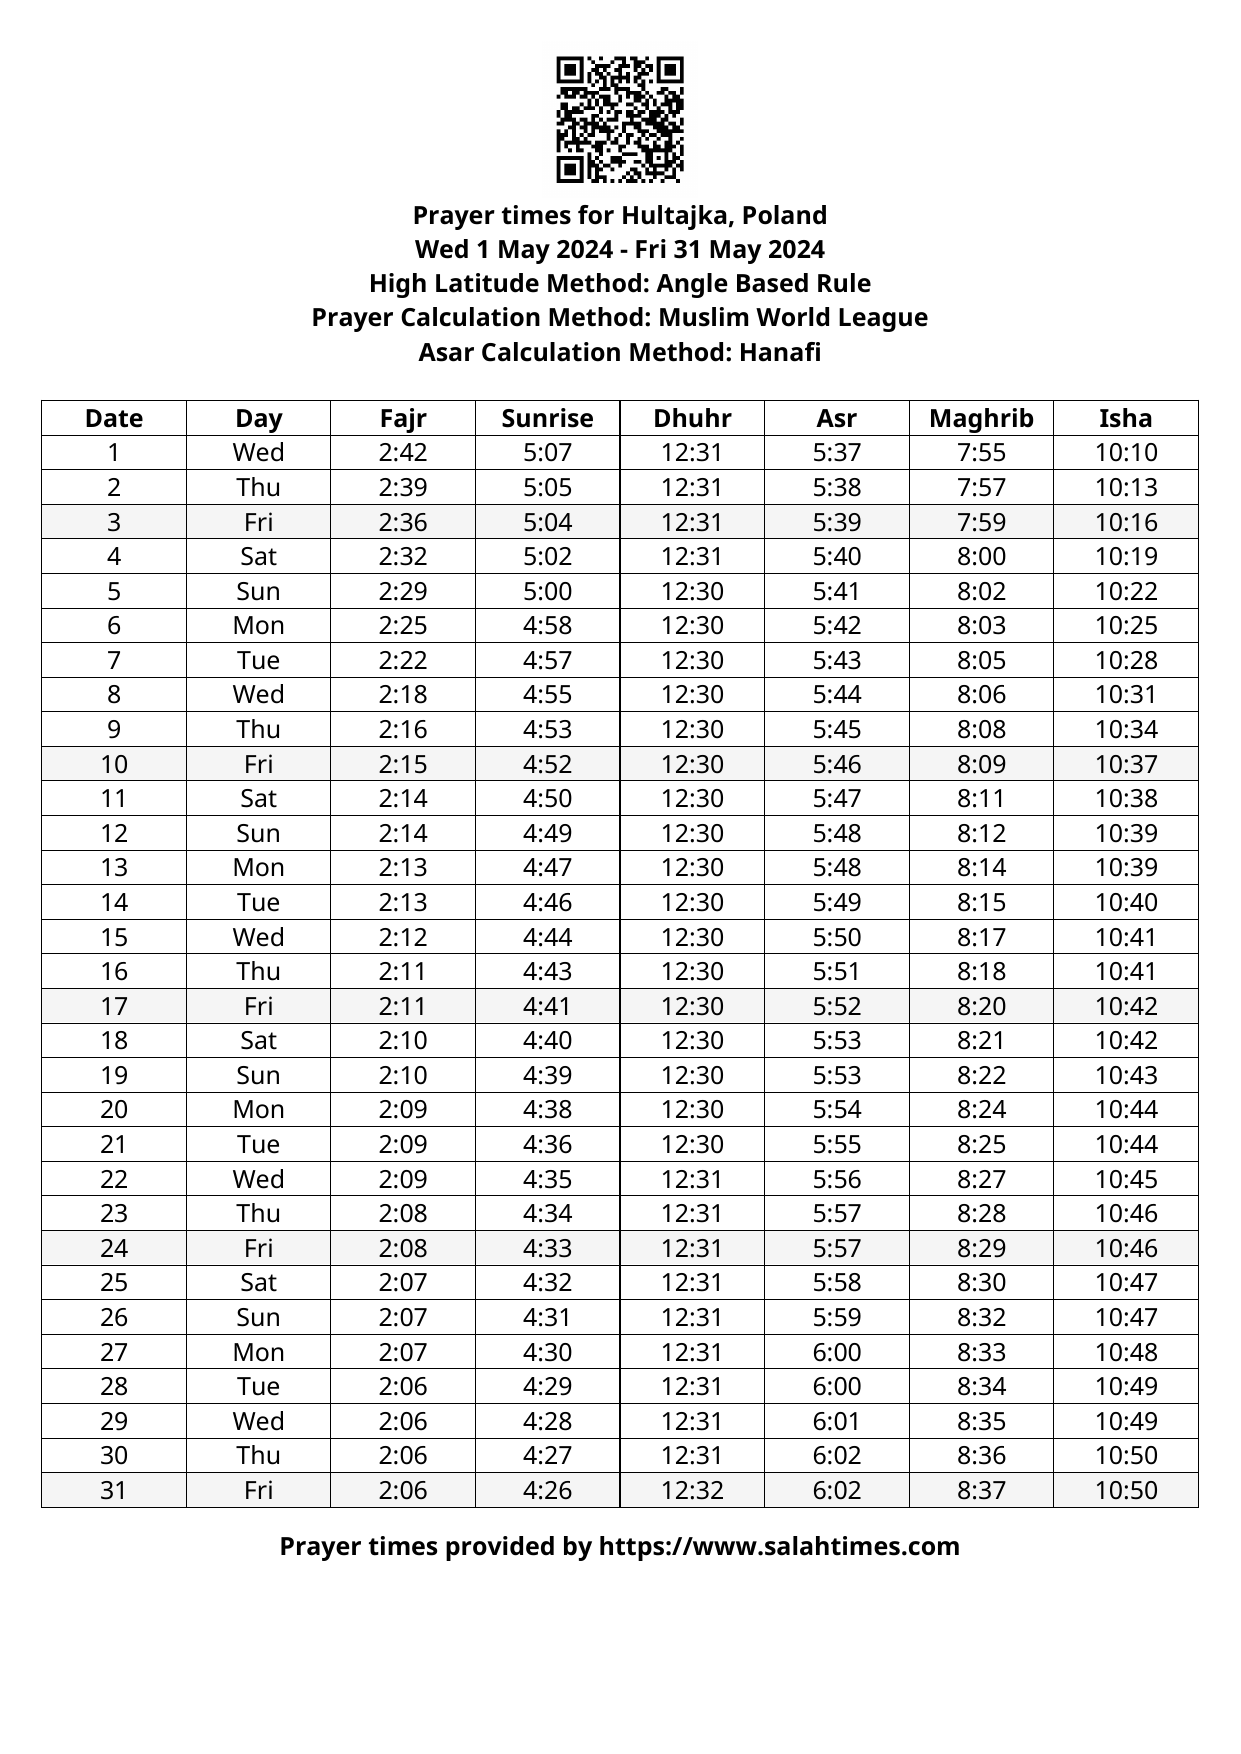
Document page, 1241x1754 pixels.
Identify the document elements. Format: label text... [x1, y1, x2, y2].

table_cell 4:43 [476, 954, 619, 988]
table_cell 5:57 [765, 1196, 909, 1230]
table_cell 24 [42, 1231, 186, 1264]
table_cell 8:22 [910, 1058, 1053, 1092]
table_cell 2:07 [331, 1300, 475, 1334]
table_cell 12:30 [621, 1127, 764, 1161]
table_cell Sat [187, 781, 330, 815]
table_cell Wed [187, 1404, 330, 1437]
table_cell 10:37 [1054, 747, 1198, 780]
table_cell 4:36 [476, 1127, 619, 1161]
table_header Dhuhr [621, 401, 764, 434]
table_cell 12:32 [621, 1473, 764, 1507]
table_cell 5:07 [476, 436, 619, 469]
table_cell 31 [42, 1473, 186, 1507]
table_cell 12:30 [621, 920, 764, 953]
table_cell 2:06 [331, 1473, 475, 1507]
table_cell 2:11 [331, 954, 475, 988]
table_cell 10:34 [1054, 712, 1198, 746]
table_cell 8:14 [910, 851, 1053, 884]
table_cell Sun [187, 816, 330, 849]
table_cell 4:47 [476, 851, 619, 884]
table_cell 5 [42, 574, 186, 607]
table_cell 12:30 [621, 678, 764, 711]
table_cell Sun [187, 1058, 330, 1092]
table_cell 2:11 [331, 989, 475, 1022]
table_cell 17 [42, 989, 186, 1022]
table_cell 2:13 [331, 851, 475, 884]
table_cell 5:53 [765, 1024, 909, 1057]
table_cell 12:30 [621, 1058, 764, 1092]
table_cell Mon [187, 851, 330, 884]
table_cell 4:50 [476, 781, 619, 815]
table_cell 4:46 [476, 885, 619, 919]
table_cell Mon [187, 609, 330, 642]
table_cell 10:25 [1054, 609, 1198, 642]
table_cell 12:30 [621, 816, 764, 849]
table_cell Sat [187, 539, 330, 573]
table_cell 8:25 [910, 1127, 1053, 1161]
table_cell 4:53 [476, 712, 619, 746]
picture [542, 41, 699, 198]
table_cell 2:39 [331, 470, 475, 504]
table_cell 12:30 [621, 1093, 764, 1126]
table_cell 2:09 [331, 1093, 475, 1126]
table_cell 5:50 [765, 920, 909, 953]
table_cell 5:46 [765, 747, 909, 780]
table_cell Sun [187, 1300, 330, 1334]
table_cell 4:44 [476, 920, 619, 953]
table_cell 7 [42, 643, 186, 677]
table_cell 28 [42, 1369, 186, 1403]
table_cell 2:22 [331, 643, 475, 677]
table_cell 5:54 [765, 1093, 909, 1126]
table_cell 8:03 [910, 609, 1053, 642]
table_cell 12:30 [621, 781, 764, 815]
table_cell 5:40 [765, 539, 909, 573]
table_cell 5:53 [765, 1058, 909, 1092]
table_cell 2:13 [331, 885, 475, 919]
table_cell 12:30 [621, 747, 764, 780]
table_cell 10:19 [1054, 539, 1198, 573]
table_cell 8:35 [910, 1404, 1053, 1437]
table_cell 5:59 [765, 1300, 909, 1334]
table_header Isha [1054, 401, 1198, 434]
table_cell 10:47 [1054, 1300, 1198, 1334]
table_cell 19 [42, 1058, 186, 1092]
table_cell 4:58 [476, 609, 619, 642]
table_cell Wed [187, 678, 330, 711]
table_cell 10:50 [1054, 1473, 1198, 1507]
table_cell 29 [42, 1404, 186, 1437]
table_cell 2:06 [331, 1404, 475, 1437]
table_cell 8:11 [910, 781, 1053, 815]
table_cell 5:05 [476, 470, 619, 504]
table_cell 10:42 [1054, 989, 1198, 1022]
table_cell 5:52 [765, 989, 909, 1022]
table_cell 9 [42, 712, 186, 746]
table_cell 10:45 [1054, 1162, 1198, 1195]
table_cell 2:10 [331, 1024, 475, 1057]
table_cell 15 [42, 920, 186, 953]
table_cell 5:56 [765, 1162, 909, 1195]
table_cell 5:48 [765, 851, 909, 884]
table_cell 5:02 [476, 539, 619, 573]
table_cell 4:35 [476, 1162, 619, 1195]
table_cell 22 [42, 1162, 186, 1195]
table_cell 2:16 [331, 712, 475, 746]
table_cell 2:06 [331, 1439, 475, 1472]
table_cell 5:47 [765, 781, 909, 815]
table_header Date [42, 401, 186, 434]
text Prayer times provided by https://www.salahtimes.com [42, 1528, 1198, 1563]
table_cell 4:31 [476, 1300, 619, 1334]
table_cell 8:33 [910, 1335, 1053, 1368]
table_cell 16 [42, 954, 186, 988]
table_cell 5:42 [765, 609, 909, 642]
table_cell 12:31 [621, 1196, 764, 1230]
table_cell 23 [42, 1196, 186, 1230]
table_cell 4:29 [476, 1369, 619, 1403]
table_cell 12:31 [621, 470, 764, 504]
table_cell 5:04 [476, 505, 619, 538]
table_cell 6:00 [765, 1369, 909, 1403]
table_cell 5:38 [765, 470, 909, 504]
table_cell 25 [42, 1266, 186, 1299]
table_cell 12:31 [621, 505, 764, 538]
table_cell 10:41 [1054, 954, 1198, 988]
table_cell 12:31 [621, 1266, 764, 1299]
table_cell 2:29 [331, 574, 475, 607]
table_cell 3 [42, 505, 186, 538]
table_cell 8:30 [910, 1266, 1053, 1299]
table_cell 14 [42, 885, 186, 919]
table_cell 10:13 [1054, 470, 1198, 504]
table_cell Fri [187, 1473, 330, 1507]
table_cell 2:25 [331, 609, 475, 642]
table_cell 10:43 [1054, 1058, 1198, 1092]
table_cell 10:28 [1054, 643, 1198, 677]
table_cell 4:39 [476, 1058, 619, 1092]
table_cell 12:31 [621, 436, 764, 469]
table_cell 2:12 [331, 920, 475, 953]
table_cell 10:46 [1054, 1231, 1198, 1264]
table_cell 12:31 [621, 539, 764, 573]
table_cell 5:45 [765, 712, 909, 746]
table_cell 10:40 [1054, 885, 1198, 919]
table_cell 2:09 [331, 1162, 475, 1195]
table_cell 10:39 [1054, 851, 1198, 884]
table_cell 10:42 [1054, 1024, 1198, 1057]
table_cell Mon [187, 1335, 330, 1368]
table_cell 5:48 [765, 816, 909, 849]
table_cell Wed [187, 920, 330, 953]
table_cell 6:01 [765, 1404, 909, 1437]
table_cell 6 [42, 609, 186, 642]
table_cell 18 [42, 1024, 186, 1057]
table_cell 11 [42, 781, 186, 815]
table_cell 12:31 [621, 1369, 764, 1403]
table_cell 6:00 [765, 1335, 909, 1368]
table_cell 5:51 [765, 954, 909, 988]
table_cell 5:58 [765, 1266, 909, 1299]
table_cell 6:02 [765, 1473, 909, 1507]
table_cell 8:02 [910, 574, 1053, 607]
table_cell 4:52 [476, 747, 619, 780]
table_cell 12:31 [621, 1231, 764, 1264]
table_cell Tue [187, 1369, 330, 1403]
table_cell 10:39 [1054, 816, 1198, 849]
table_cell 12:30 [621, 989, 764, 1022]
table_cell 2:14 [331, 816, 475, 849]
table_cell Tue [187, 885, 330, 919]
table_cell 4:57 [476, 643, 619, 677]
table_cell 8:09 [910, 747, 1053, 780]
table_cell 6:02 [765, 1439, 909, 1472]
table_cell 27 [42, 1335, 186, 1368]
table_cell 5:00 [476, 574, 619, 607]
table_cell 8:18 [910, 954, 1053, 988]
table_cell 4 [42, 539, 186, 573]
table_header Maghrib [910, 401, 1053, 434]
table_cell 2:08 [331, 1196, 475, 1230]
text Asar Calculation Method: Hanafi [42, 334, 1198, 368]
table_cell 12:30 [621, 1024, 764, 1057]
table_cell 8:27 [910, 1162, 1053, 1195]
table_cell 10:48 [1054, 1335, 1198, 1368]
text Wed 1 May 2024 - Fri 31 May 2024 [42, 232, 1198, 266]
table_cell Sat [187, 1266, 330, 1299]
table_cell 10:41 [1054, 920, 1198, 953]
table_cell 8:17 [910, 920, 1053, 953]
table_cell 10:31 [1054, 678, 1198, 711]
table_cell 5:41 [765, 574, 909, 607]
table_cell 12:30 [621, 643, 764, 677]
table_cell 4:41 [476, 989, 619, 1022]
table_header Day [187, 401, 330, 434]
table_cell 12:30 [621, 851, 764, 884]
table_cell 5:43 [765, 643, 909, 677]
table_cell 10:47 [1054, 1266, 1198, 1299]
table_cell 5:37 [765, 436, 909, 469]
table_cell 2:36 [331, 505, 475, 538]
table_cell Thu [187, 712, 330, 746]
table_cell 12:31 [621, 1162, 764, 1195]
table_cell 4:55 [476, 678, 619, 711]
table_cell Thu [187, 1196, 330, 1230]
table_cell 4:30 [476, 1335, 619, 1368]
table_cell 8:05 [910, 643, 1053, 677]
table_header Fajr [331, 401, 475, 434]
text High Latitude Method: Angle Based Rule [42, 266, 1198, 300]
table_cell 4:49 [476, 816, 619, 849]
table_cell 10:49 [1054, 1369, 1198, 1403]
table_cell Tue [187, 643, 330, 677]
table_cell 12:31 [621, 1404, 764, 1437]
table_cell 8:06 [910, 678, 1053, 711]
table_cell 12:31 [621, 1335, 764, 1368]
table_cell Wed [187, 1162, 330, 1195]
table_cell 13 [42, 851, 186, 884]
table_cell 2:14 [331, 781, 475, 815]
table_cell 2:10 [331, 1058, 475, 1092]
table_header Sunrise [476, 401, 619, 434]
table_cell Thu [187, 1439, 330, 1472]
table_cell 8:00 [910, 539, 1053, 573]
table_cell 10:46 [1054, 1196, 1198, 1230]
table_cell 12 [42, 816, 186, 849]
table_cell 7:57 [910, 470, 1053, 504]
table_cell 10:49 [1054, 1404, 1198, 1437]
table_cell Thu [187, 954, 330, 988]
table_cell Fri [187, 747, 330, 780]
table_cell Fri [187, 989, 330, 1022]
table_cell 2:08 [331, 1231, 475, 1264]
table_cell Wed [187, 436, 330, 469]
table_cell Fri [187, 1231, 330, 1264]
table_cell 2:32 [331, 539, 475, 573]
table_cell 12:31 [621, 1300, 764, 1334]
table_cell Mon [187, 1093, 330, 1126]
table_cell 10:10 [1054, 436, 1198, 469]
table_cell 8 [42, 678, 186, 711]
table_cell 1 [42, 436, 186, 469]
table_cell 8:20 [910, 989, 1053, 1022]
table_cell 8:28 [910, 1196, 1053, 1230]
table_cell 2 [42, 470, 186, 504]
table_cell 4:33 [476, 1231, 619, 1264]
table_cell 5:39 [765, 505, 909, 538]
table_cell 8:15 [910, 885, 1053, 919]
table_cell 5:44 [765, 678, 909, 711]
table_cell 8:34 [910, 1369, 1053, 1403]
table_cell 8:12 [910, 816, 1053, 849]
table_cell 10:50 [1054, 1439, 1198, 1472]
table_cell 2:07 [331, 1266, 475, 1299]
table_cell 21 [42, 1127, 186, 1161]
table_header Asr [765, 401, 909, 434]
table_cell 8:24 [910, 1093, 1053, 1126]
table_cell 8:37 [910, 1473, 1053, 1507]
table_cell Tue [187, 1127, 330, 1161]
table_cell 12:30 [621, 885, 764, 919]
table_cell 4:32 [476, 1266, 619, 1299]
table_cell 8:29 [910, 1231, 1053, 1264]
table_cell 12:30 [621, 954, 764, 988]
table_cell 20 [42, 1093, 186, 1126]
table_cell 5:55 [765, 1127, 909, 1161]
table_cell Sun [187, 574, 330, 607]
table_cell 2:06 [331, 1369, 475, 1403]
table_cell 12:30 [621, 574, 764, 607]
text Prayer times for Hultajka, Poland [42, 198, 1198, 232]
table_cell 4:27 [476, 1439, 619, 1472]
table_cell 12:30 [621, 609, 764, 642]
table_cell 2:07 [331, 1335, 475, 1368]
table_cell 10:38 [1054, 781, 1198, 815]
table_cell 10 [42, 747, 186, 780]
table_cell 12:31 [621, 1439, 764, 1472]
table_cell 4:40 [476, 1024, 619, 1057]
table_cell 8:36 [910, 1439, 1053, 1472]
table_cell 10:16 [1054, 505, 1198, 538]
table_cell 2:42 [331, 436, 475, 469]
table_cell Thu [187, 470, 330, 504]
table_cell 30 [42, 1439, 186, 1472]
table_cell 4:26 [476, 1473, 619, 1507]
table_cell 8:32 [910, 1300, 1053, 1334]
table_cell 8:21 [910, 1024, 1053, 1057]
table_cell Sat [187, 1024, 330, 1057]
table_cell 2:15 [331, 747, 475, 780]
table_cell 10:44 [1054, 1093, 1198, 1126]
table_cell 26 [42, 1300, 186, 1334]
table_cell 4:38 [476, 1093, 619, 1126]
table_cell Fri [187, 505, 330, 538]
table_cell 2:18 [331, 678, 475, 711]
text Prayer Calculation Method: Muslim World League [42, 300, 1198, 334]
table_cell 7:59 [910, 505, 1053, 538]
table_cell 10:22 [1054, 574, 1198, 607]
table_cell 4:28 [476, 1404, 619, 1437]
table_cell 8:08 [910, 712, 1053, 746]
table_cell 2:09 [331, 1127, 475, 1161]
table_cell 5:49 [765, 885, 909, 919]
table_cell 10:44 [1054, 1127, 1198, 1161]
table_cell 7:55 [910, 436, 1053, 469]
table_cell 4:34 [476, 1196, 619, 1230]
table_cell 5:57 [765, 1231, 909, 1264]
table_cell 12:30 [621, 712, 764, 746]
